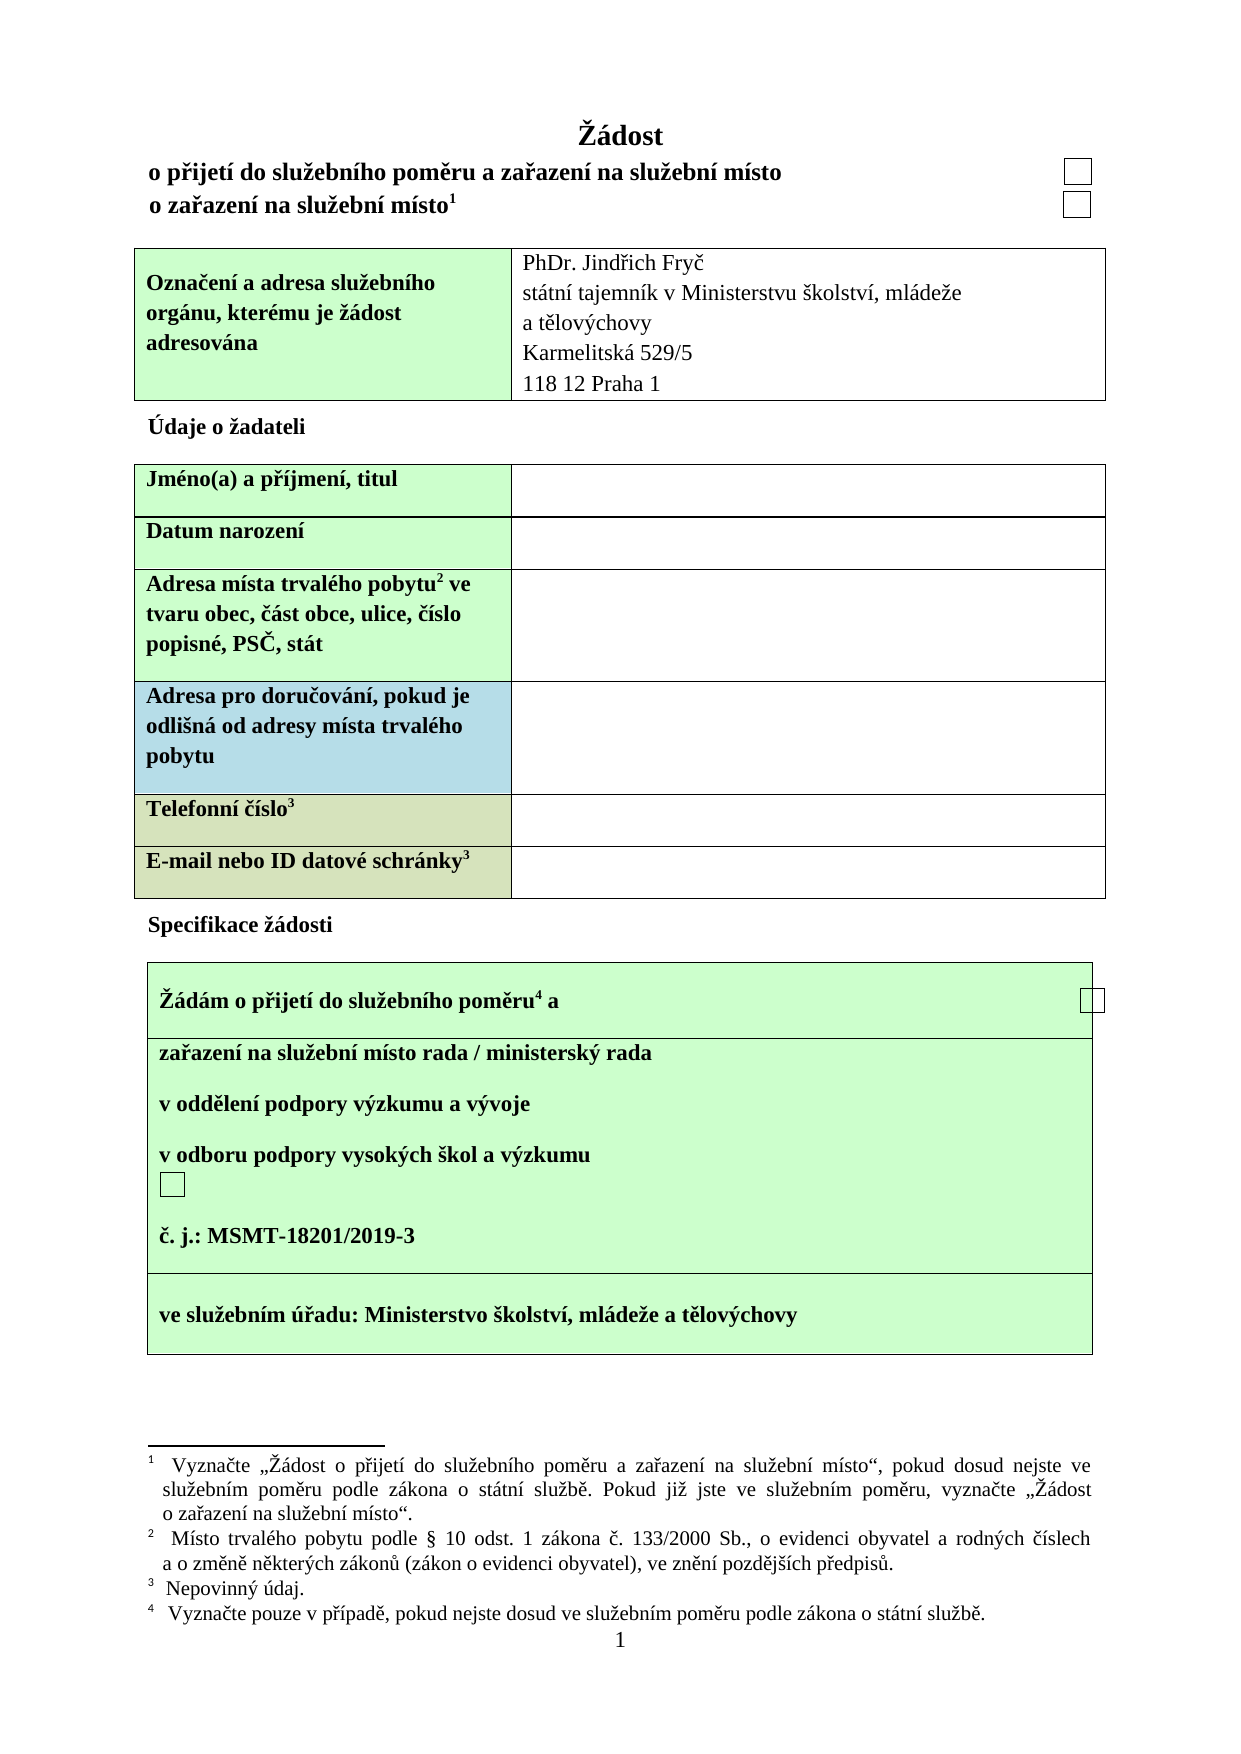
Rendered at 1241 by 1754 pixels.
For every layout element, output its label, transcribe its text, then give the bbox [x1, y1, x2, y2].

table_cell E-mail nebo ID datové schránky3 [135, 847, 511, 898]
table_cell [512, 518, 1105, 568]
table_header PhDr. Jindřich Fryč státní tajemník v Ministerstvu školství, mládeže a tělovýchovy Karmelitská 529/5 118 12 Praha 1 [512, 249, 1105, 400]
table_cell Telefonní číslo [135, 795, 511, 846]
table_cell Adresa pro doručování, pokud je odlišná od adresy místa trvalého pobytu [135, 682, 511, 793]
table_header Žádám o přijetí do služebního poměru a [148, 963, 1092, 1038]
text Specifikace žádosti [148, 911, 1092, 938]
table_header Označení a adresa služebního orgánu, kterému je žádost adresována [135, 249, 511, 400]
table_cell [512, 570, 1105, 681]
text Žádost [148, 118, 1092, 152]
table_cell [512, 847, 1105, 898]
table_header [512, 465, 1105, 516]
table_cell [512, 795, 1105, 846]
table_cell ve služebním úřadu: Ministerstvo školství, mládeže a tělovýchovy [148, 1274, 1092, 1353]
table_cell [512, 682, 1105, 793]
text o přijetí do služebního poměru a zařazení na služební místo o zařazení na služební místo [148, 157, 1092, 218]
text Údaje o žadateli [148, 413, 1092, 440]
table_cell Datum narození [135, 518, 511, 568]
table_cell zařazení na služební místo rada / ministerský rada v oddělení podpory výzkumu a vývoje v odboru podpory vysokých škol a výzkumu č. j.: MSMT-18201/2019-3 [148, 1039, 1092, 1273]
table_header Jméno(a) a příjmení, titul [135, 465, 511, 516]
table_cell Adresa místa trvalého pobytu ve tvaru obec, část obce, ulice, číslo popisné, PSČ, stát [135, 570, 511, 681]
